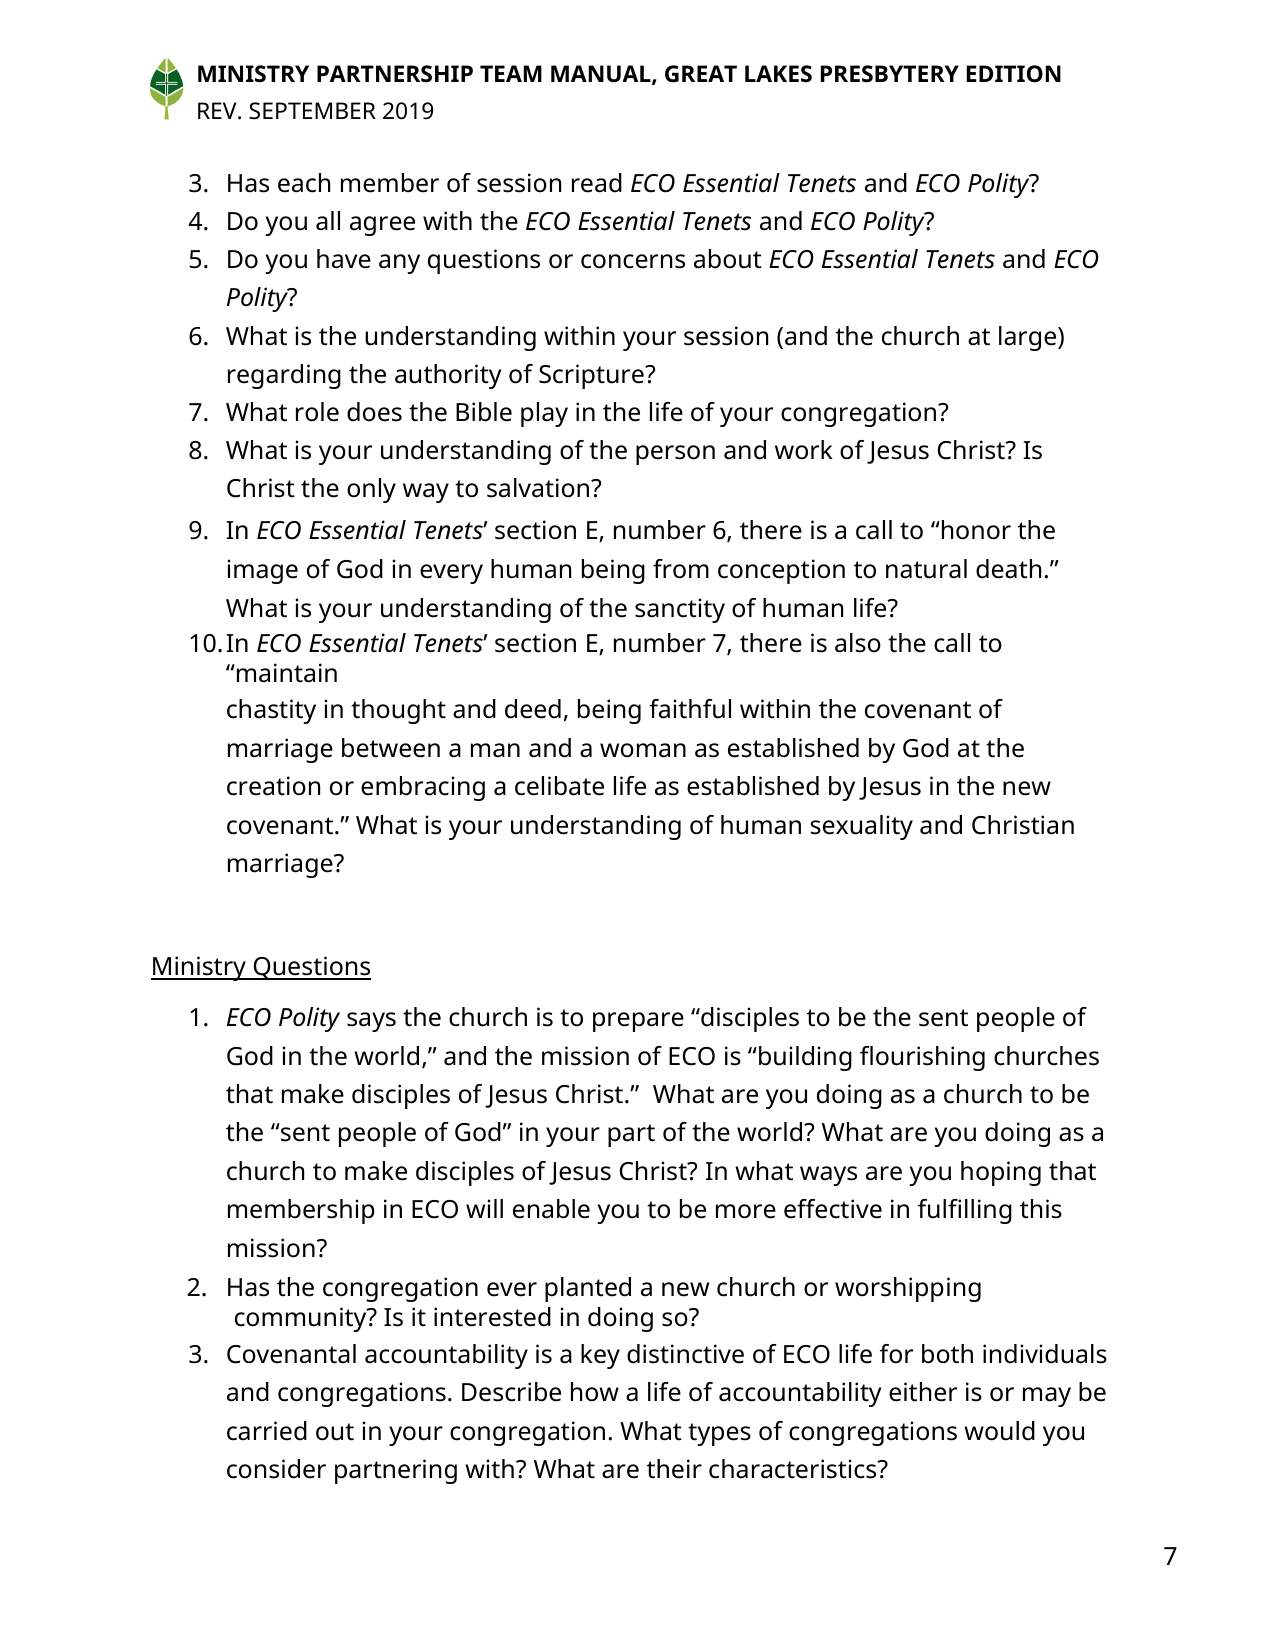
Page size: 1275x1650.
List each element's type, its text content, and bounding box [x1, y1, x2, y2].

list Do you all agree with the ECO Essential Tenets and ECO Polity? [188, 204, 1112, 238]
list Do you have any questions or concerns about ECO Essential Tenets and ECO Polity? [188, 242, 1112, 314]
list ECO Polity says the church is to prepare “disciples to be the sent people of God in the world,” and the mission of ECO is “building flourishing churches that make disciples of Jesus Christ.” What are you doing as a church to be the “sent people of God” in your part of the world? What are you doing as a church to make disciples of Jesus Christ? In what ways are you hoping that membership in ECO will enable you to be more effective in fulfilling this mission? [188, 1000, 1112, 1264]
picture [147, 54, 187, 121]
list Has each member of session read ECO Essential Tenets and ECO Polity? [188, 166, 1112, 200]
list In ECO Essential Tenets’ section E, number 7, there is also the call to “maintain [188, 629, 1112, 688]
list Has the congregation ever planted a new church or worshipping community? Is it interested in doing so? [186, 1272, 1112, 1332]
list In ECO Essential Tenets’ section E, number 6, there is a call to “honor the image of God in every human being from conception to natural death.” What is your understanding of the sanctity of human life? [188, 513, 1112, 624]
text Ministry Questions [151, 949, 1112, 983]
list What role does the Bible play in the life of your congregation? [188, 394, 1112, 428]
list Covenantal accountability is a key distinctive of ECO life for both individuals and congregations. Describe how a life of accountability either is or may be carried out in your congregation. What types of congregations would you consider partnering with? What are their characteristics? [188, 1336, 1112, 1486]
list What is the understanding within your session (and the church at large) regarding the authority of Scripture? [188, 318, 1112, 390]
text chastity in thought and deed, being faithful within the covenant of marriage between a man and a woman as established by God at the creation or embracing a celibate life as established by Jesus in the new covenant.” What is your understanding of human sexuality and Christian marriage? [226, 692, 1112, 880]
list What is your understanding of the person and work of Jesus Christ? Is Christ the only way to salvation? [188, 433, 1112, 505]
